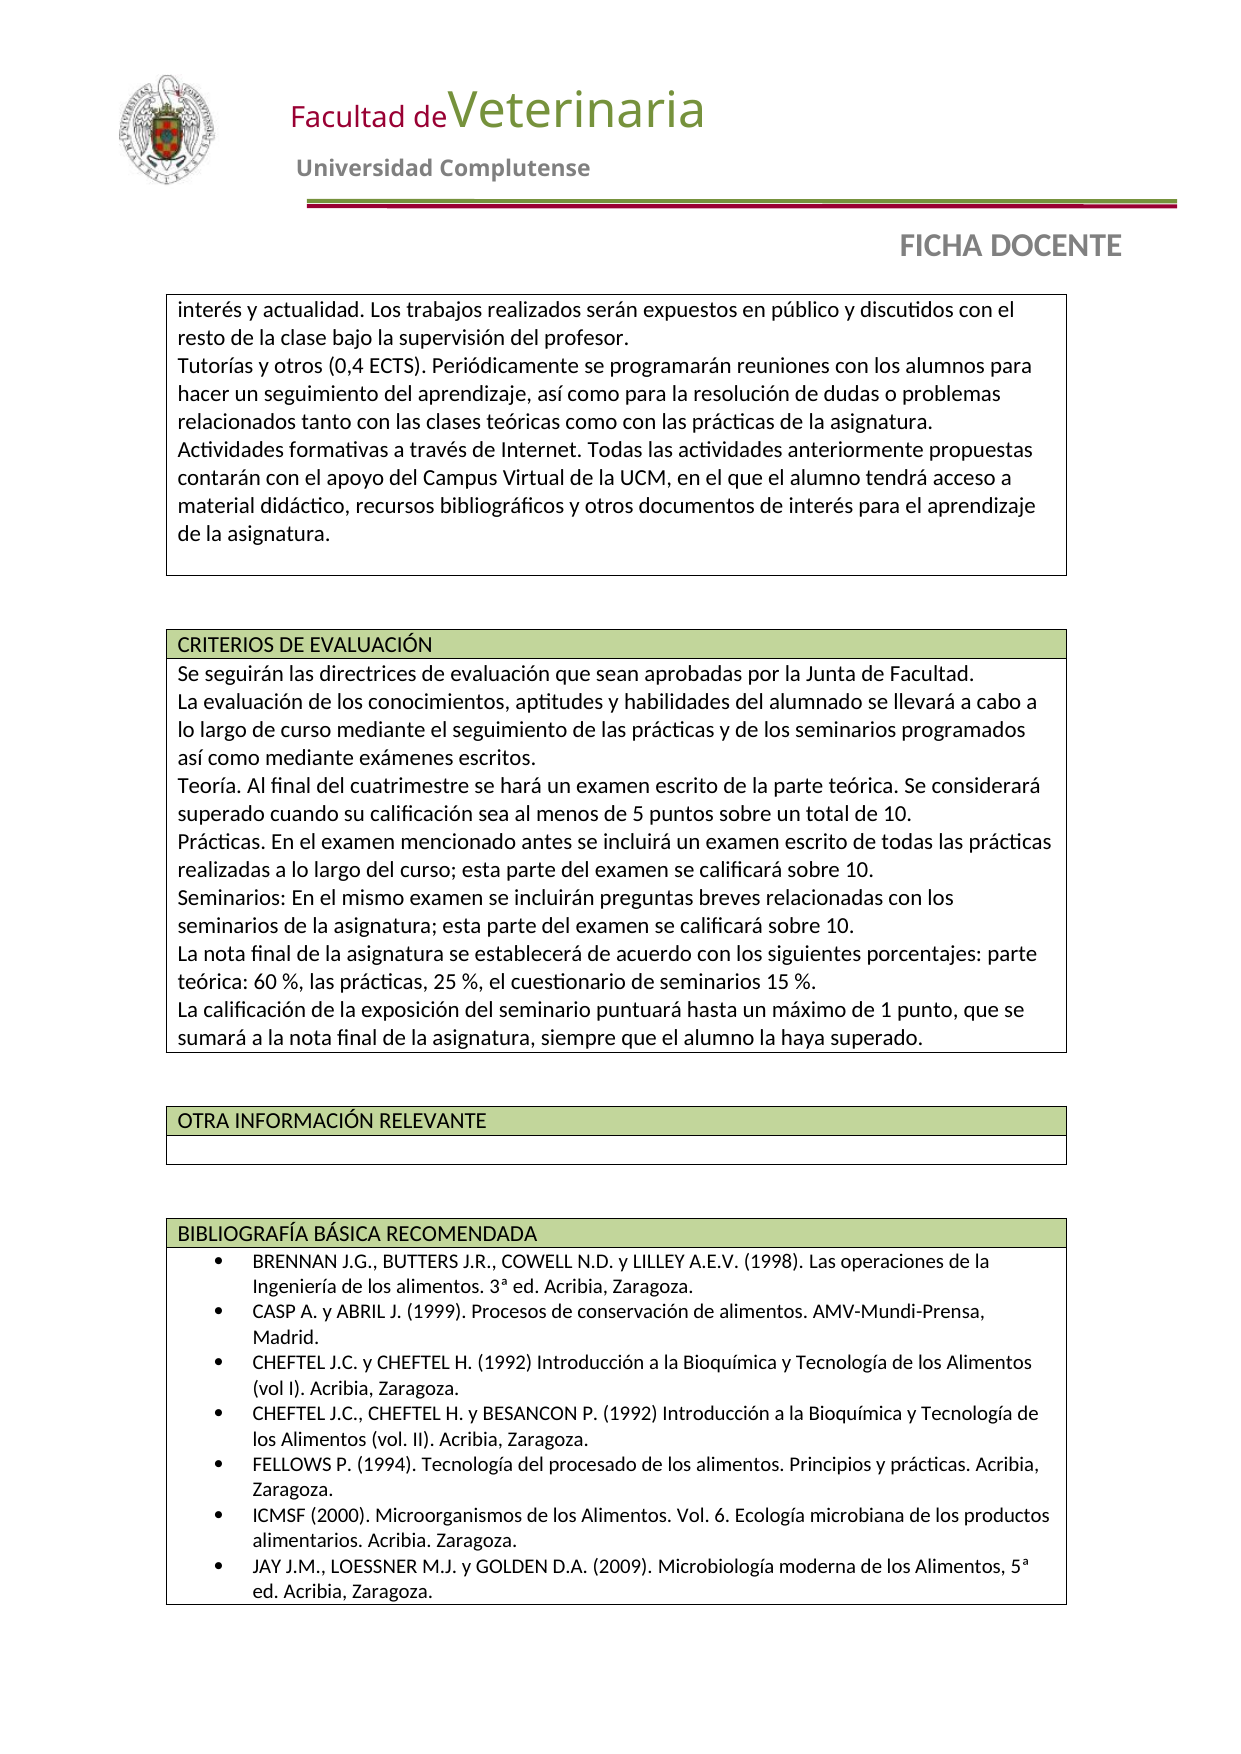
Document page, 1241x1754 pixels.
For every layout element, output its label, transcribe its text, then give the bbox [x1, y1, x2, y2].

table_cell [167, 1136, 1066, 1164]
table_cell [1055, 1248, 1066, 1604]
table_cell Se seguirán las directrices de evaluación que sean aprobadas por la Junta de Facultad. La evaluación de los conocimientos, aptitudes y habilidades del alumnado se llevará a cabo a lo largo de curso mediante el seguimiento de las prácticas y de los seminarios programados así como mediante exámenes escritos. Teoría. Al final del cuatrimestre se hará un examen escrito de la parte teórica. Se considerará superado cuando su calificación sea al menos de 5 puntos sobre un total de 10. Prácticas. En el examen mencionado antes se incluirá un examen escrito de todas las prácticas realizadas a lo largo del curso; esta parte del examen se calificará sobre 10. Seminarios: En el mismo examen se incluirán preguntas breves relacionadas con los seminarios de la asignatura; esta parte del examen se calificará sobre 10. La nota final de la asignatura se establecerá de acuerdo con los siguientes porcentajes: parte teórica: 60 %, las prácticas, 25 %, el cuestionario de seminarios 15 %. La calificación de la exposición del seminario puntuará hasta un máximo de 1 punto, que se sumará a la nota final de la asignatura, siempre que el alumno la haya superado. [167, 659, 1066, 1052]
picture [110, 74, 224, 189]
table_header OTRA INFORMACIÓN RELEVANTE [167, 1107, 1066, 1135]
table_header CRITERIOS DE EVALUACIÓN [167, 630, 1066, 658]
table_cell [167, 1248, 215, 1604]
table_header BIBLIOGRAFÍA BÁSICA RECOMENDADA [167, 1219, 1066, 1247]
